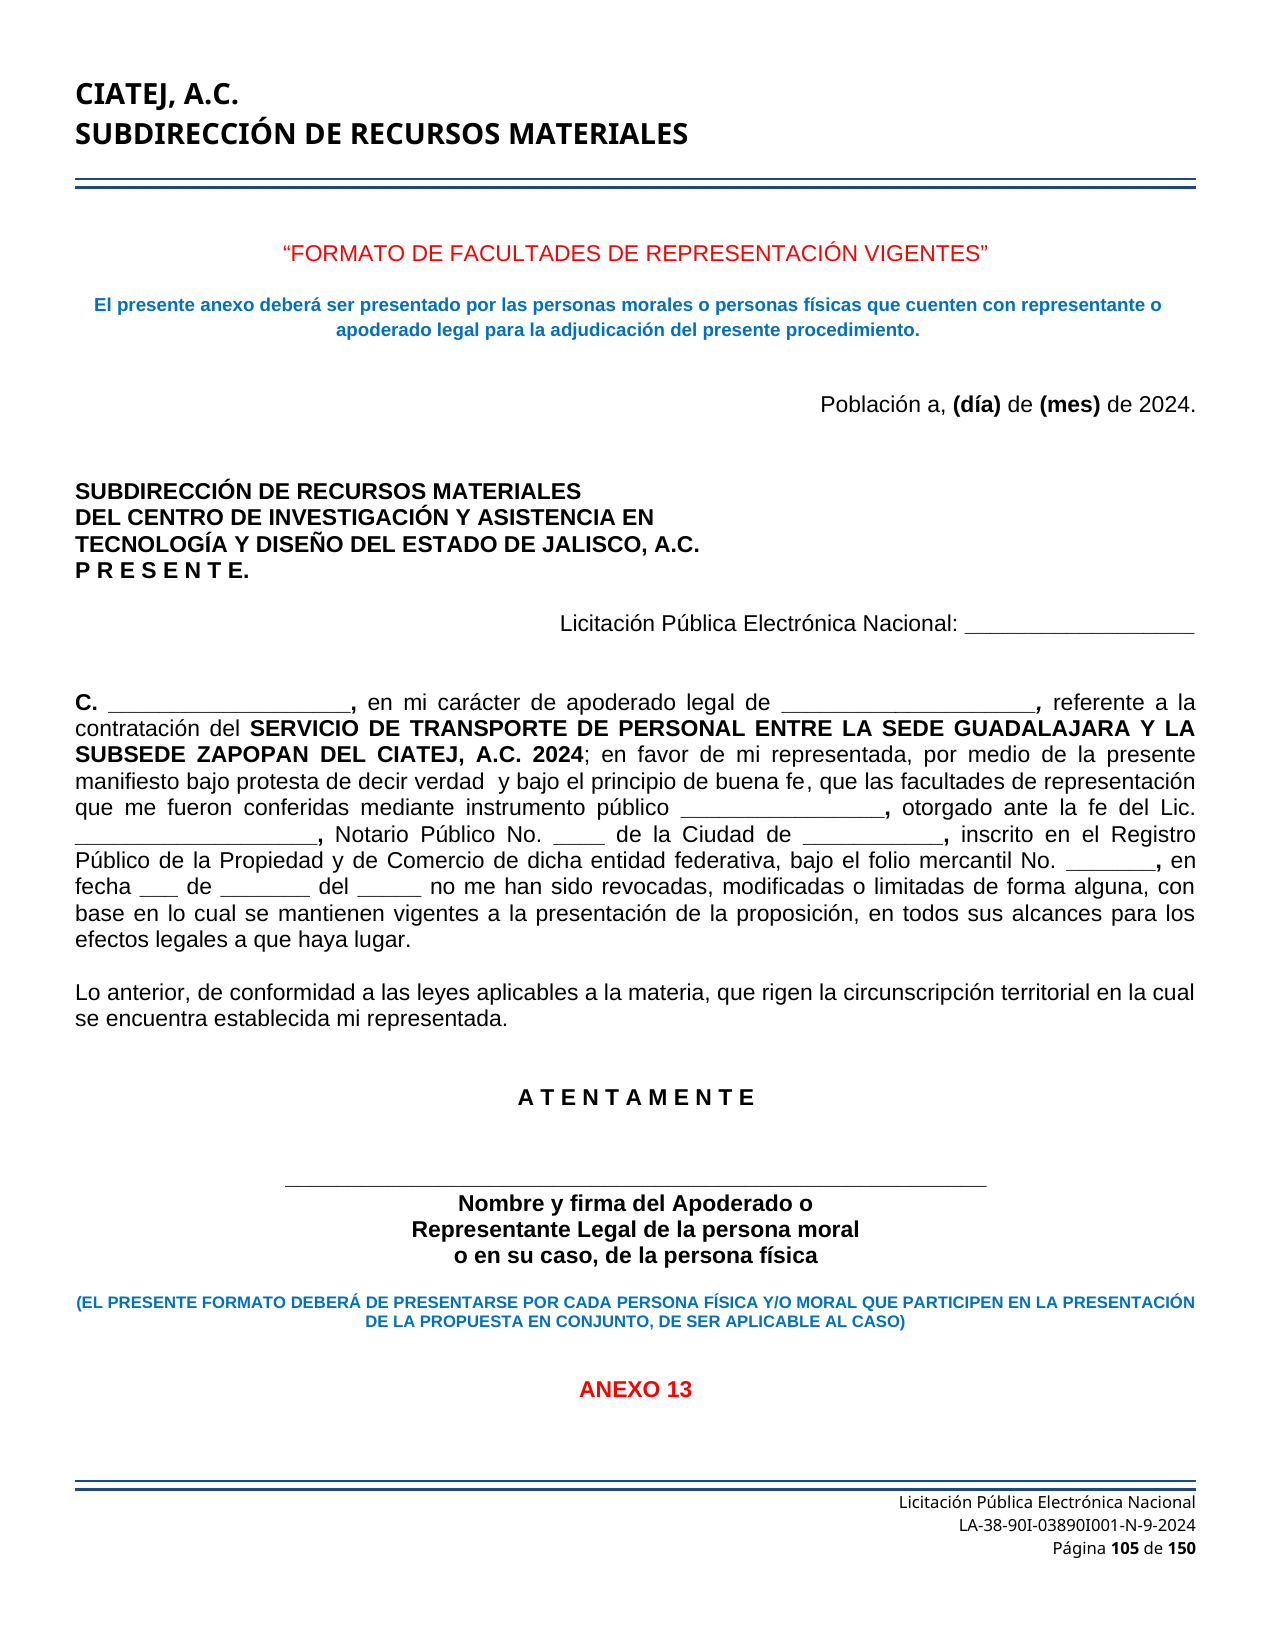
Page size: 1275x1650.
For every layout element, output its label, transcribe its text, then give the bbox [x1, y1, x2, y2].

text ANEXO 13 [75, 1376, 1196, 1403]
text _______________________________________________________ [75, 1163, 1196, 1189]
text C. ___________________, en mi carácter de apoderado legal de ____________________, referente a la contratación del SERVICIO DE TRANSPORTE DE PERSONAL ENTRE LA SEDE GUADALAJARA Y LA SUBSEDE ZAPOPAN DEL CIATEJ, A.C. 2024; en favor de mi representada, por medio de la presente manifiesto bajo protesta de decir verdad y bajo el principio de buena fe, que las facultades de representación que me fueron conferidas mediante instrumento público ________________, otorgado ante la fe del Lic. ___________________, Notario Público No. ____ de la Ciudad de ___________, inscrito en el Registro Público de la Propiedad y de Comercio de dicha entidad federativa, bajo el folio mercantil No. _______, en fecha ___ de _______ del _____ no me han sido revocadas, modificadas o limitadas de forma alguna, con base en lo cual se mantienen vigentes a la presentación de la proposición, en todos sus alcances para los efectos legales a que haya lugar. [75, 689, 1196, 952]
text TECNOLOGÍA Y DISEÑO DEL ESTADO DE JALISCO, A.C. [75, 531, 1196, 557]
text P R E S E N T E. [75, 557, 1196, 583]
text El presente anexo deberá ser presentado por las personas morales o personas físicas que cuenten con representante o apoderado legal para la adjudicación del presente procedimiento. [75, 291, 1181, 341]
text Lo anterior, de conformidad a las leyes aplicables a la materia, que rigen la circunscripción territorial en la cual se encuentra establecida mi representada. [75, 979, 1196, 1031]
text (EL PRESENTE FORMATO DEBERÁ DE PRESENTARSE POR CADA PERSONA FÍSICA Y/O MORAL QUE PARTICIPEN EN LA PRESENTACIÓN DE LA PROPUESTA EN CONJUNTO, DE SER APLICABLE AL CASO) [75, 1292, 1196, 1331]
text Población a, (día) de (mes) de 2024. [75, 391, 1196, 417]
text Licitación Pública Electrónica Nacional: __________________ [75, 610, 1194, 636]
text o en su caso, de la persona física [75, 1242, 1196, 1268]
text A T E N T A M E N T E [75, 1084, 1196, 1110]
text SUBDIRECCIÓN DE RECURSOS MATERIALES [75, 478, 1196, 504]
text “FORMATO DE FACULTADES DE REPRESENTACIÓN VIGENTES” [75, 240, 1196, 266]
text DEL CENTRO DE INVESTIGACIÓN Y ASISTENCIA EN [75, 504, 1196, 531]
text Representante Legal de la persona moral [75, 1216, 1196, 1242]
text Nombre y firma del Apoderado o [75, 1189, 1196, 1216]
